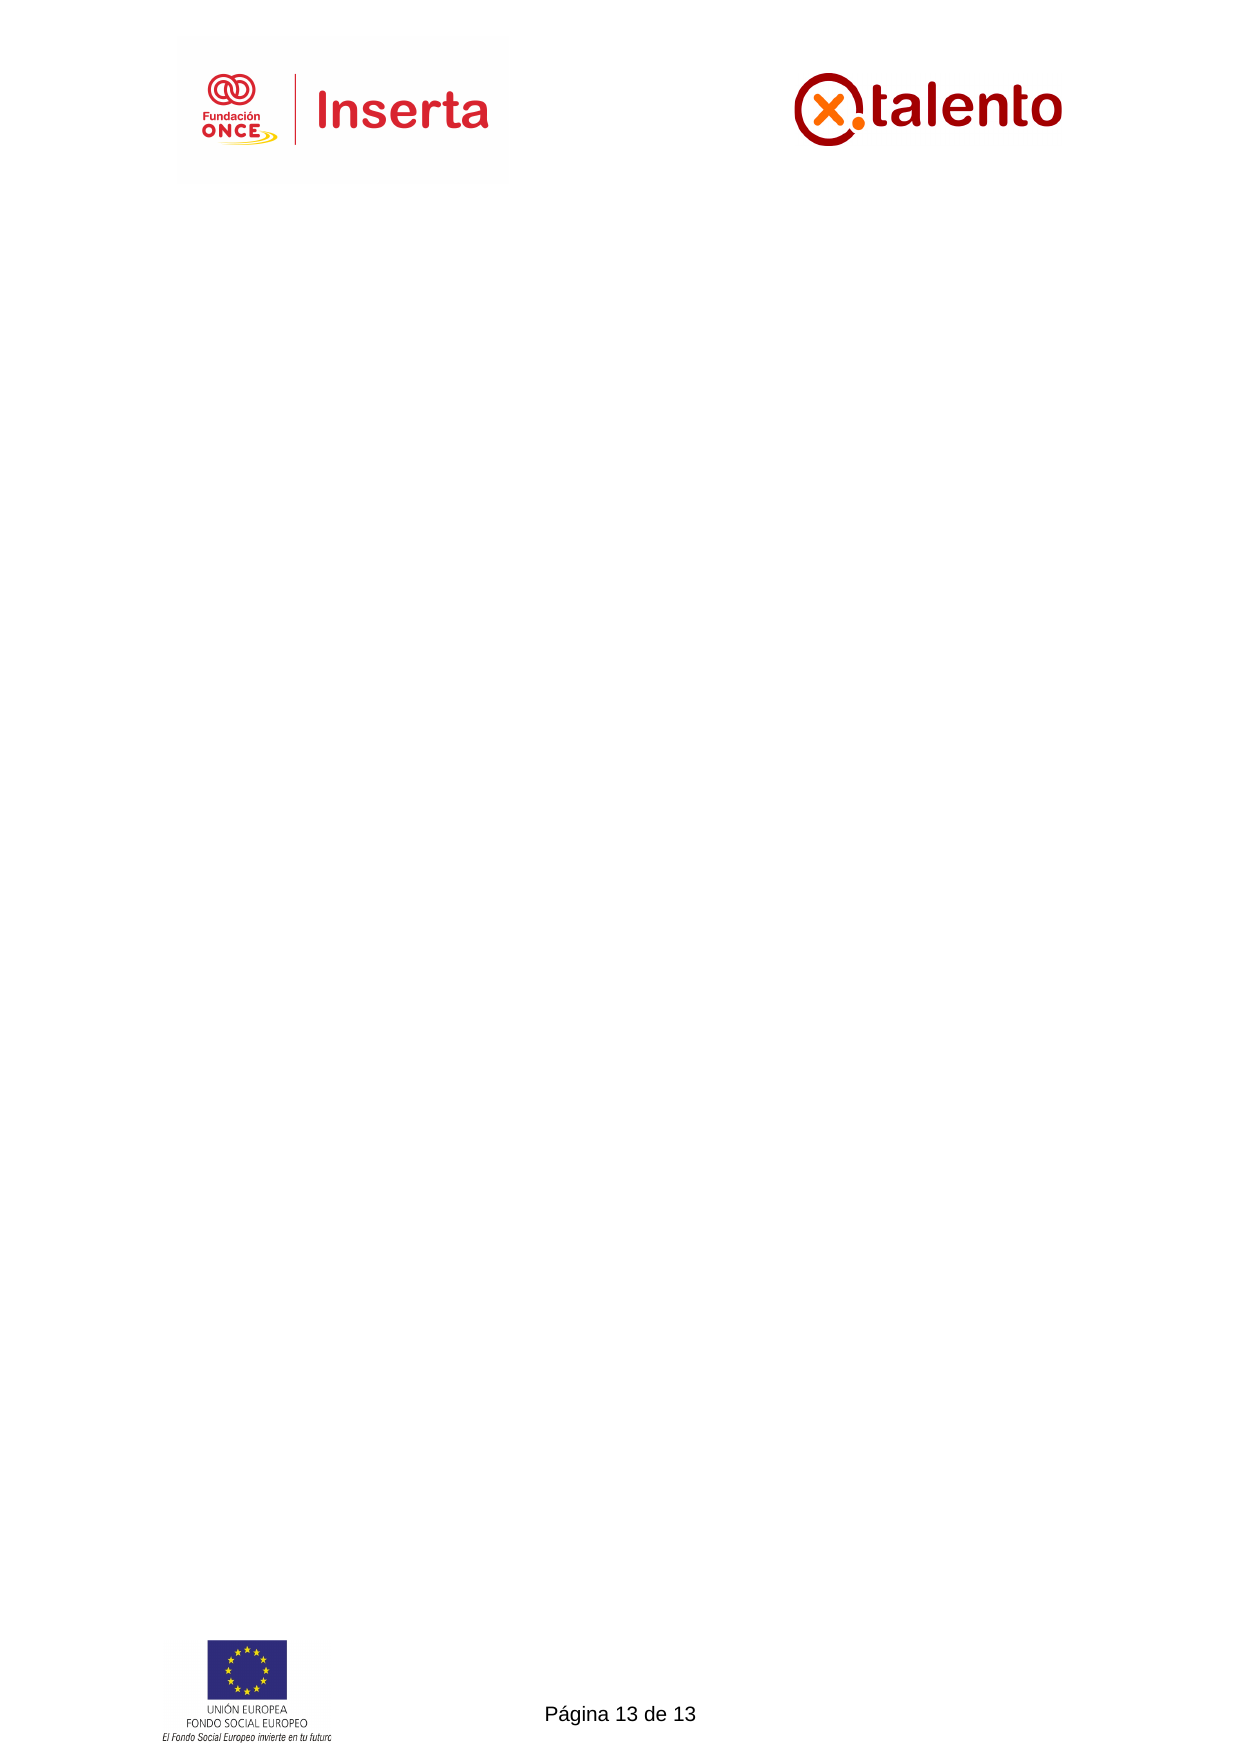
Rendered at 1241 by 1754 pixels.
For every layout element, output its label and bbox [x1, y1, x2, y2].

picture [162, 1640, 332, 1743]
picture [794, 73, 1062, 146]
picture [176, 36, 510, 184]
